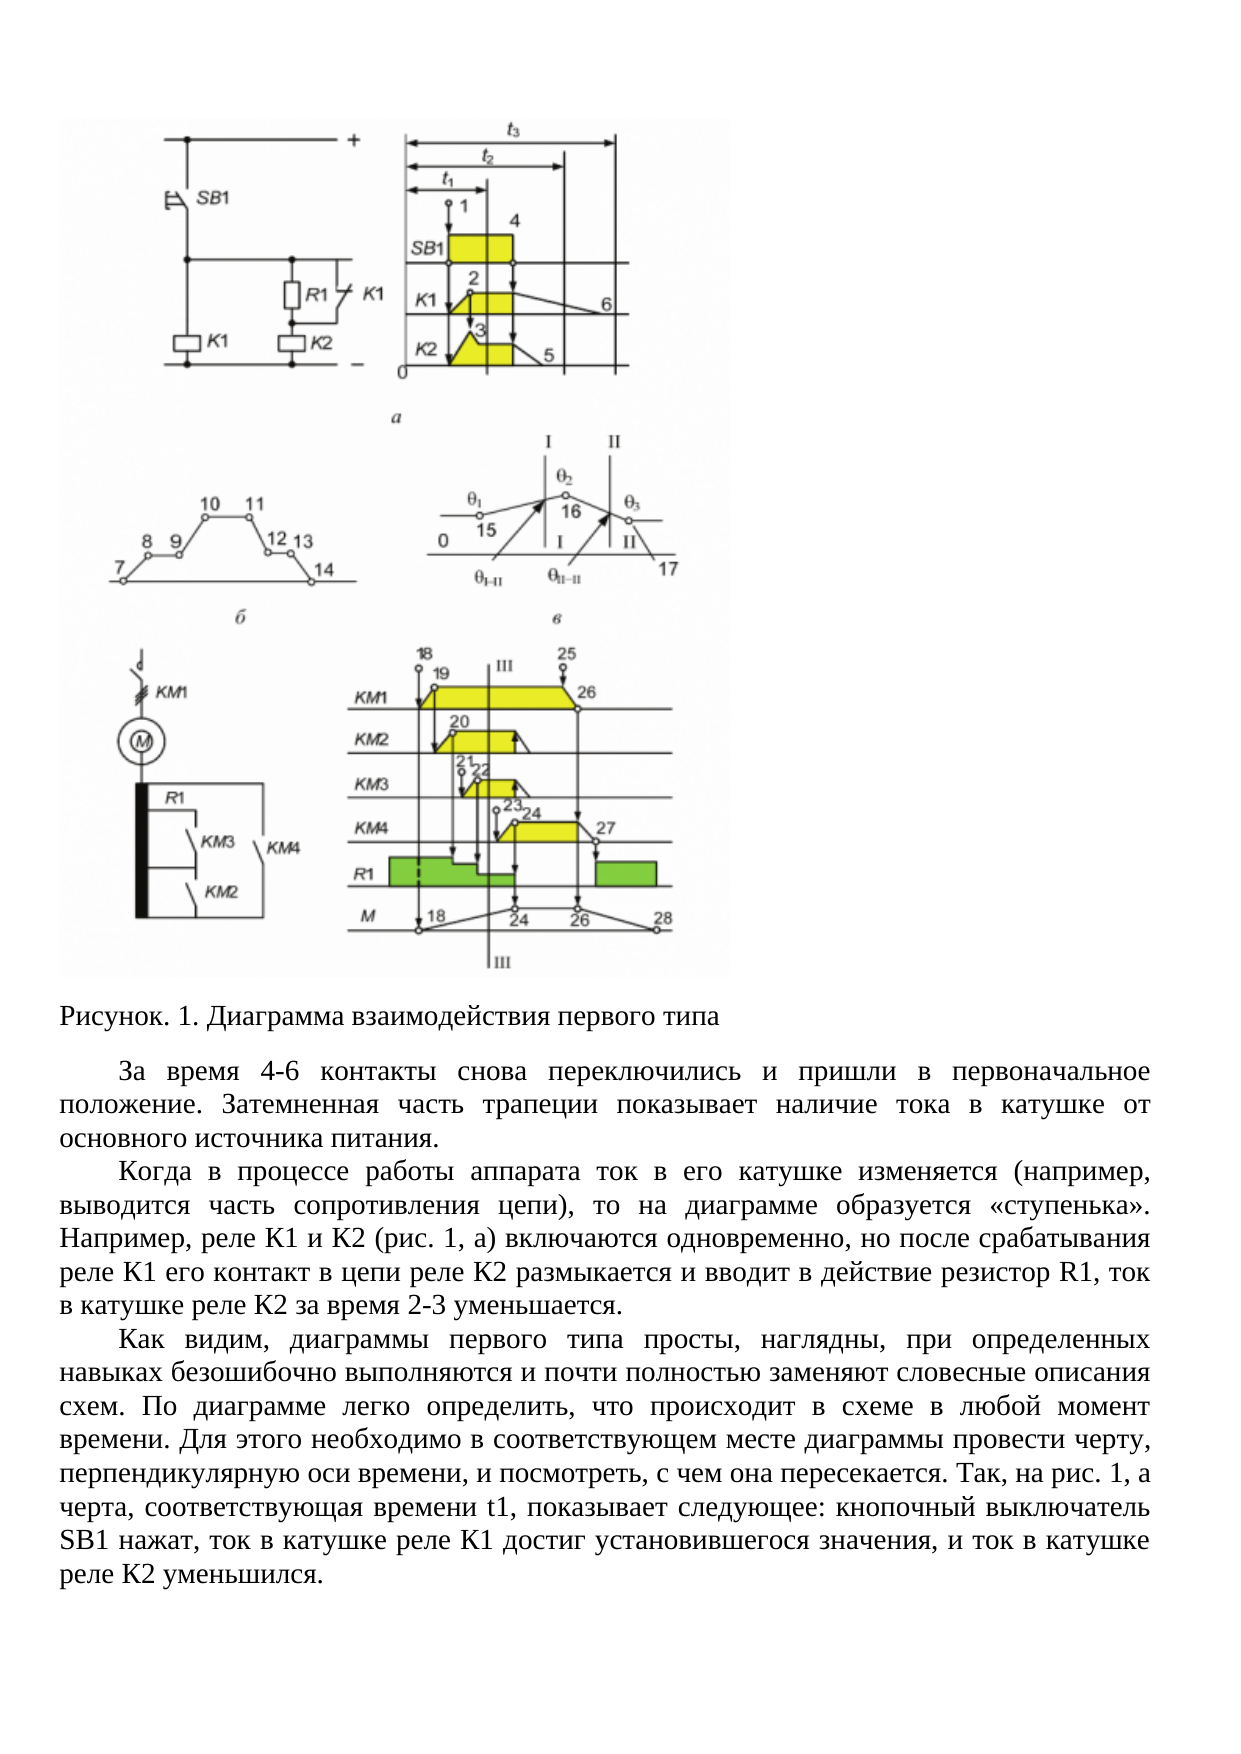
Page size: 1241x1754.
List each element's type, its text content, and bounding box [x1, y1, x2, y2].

text Рисунок. 1. Диаграмма взаимодействия первого типа [59, 998, 1152, 1032]
text Когда в процессе работы аппарата ток в его катушке изменяется (например, выводится часть сопротивления цепи), то на диаграмме образуется «ступенька». Например, реле К1 и К2 (рис. 1, а) включаются одновременно, но после срабатывания реле К1 его контакт в цепи реле К2 размыкается и вводит в действие резистор R1, ток в катушке реле К2 за время 2-3 уменьшается. [59, 1153, 1152, 1321]
text За время 4-6 контакты снова переключились и пришли в первоначальное положение. Затемненная часть трапеции показывает наличие тока в катушке от основного источника питания. [59, 1053, 1152, 1153]
picture [59, 118, 731, 978]
text Как видим, диаграммы первого типа просты, наглядны, при определенных навыках безошибочно выполняются и почти полностью заменяют словесные описания схем. По диаграмме легко определить, что происходит в схеме в любой момент времени. Для этого необходимо в соответствующем месте диаграммы провести черту, перпендикулярную оси времени, и посмотреть, с чем она пересекается. Так, на рис. 1, а черта, соответствующая времени t1, показывает следующее: кнопочный выключатель SB1 нажат, ток в катушке реле К1 достиг установившегося значения, и ток в катушке реле К2 уменьшился. [59, 1321, 1152, 1589]
